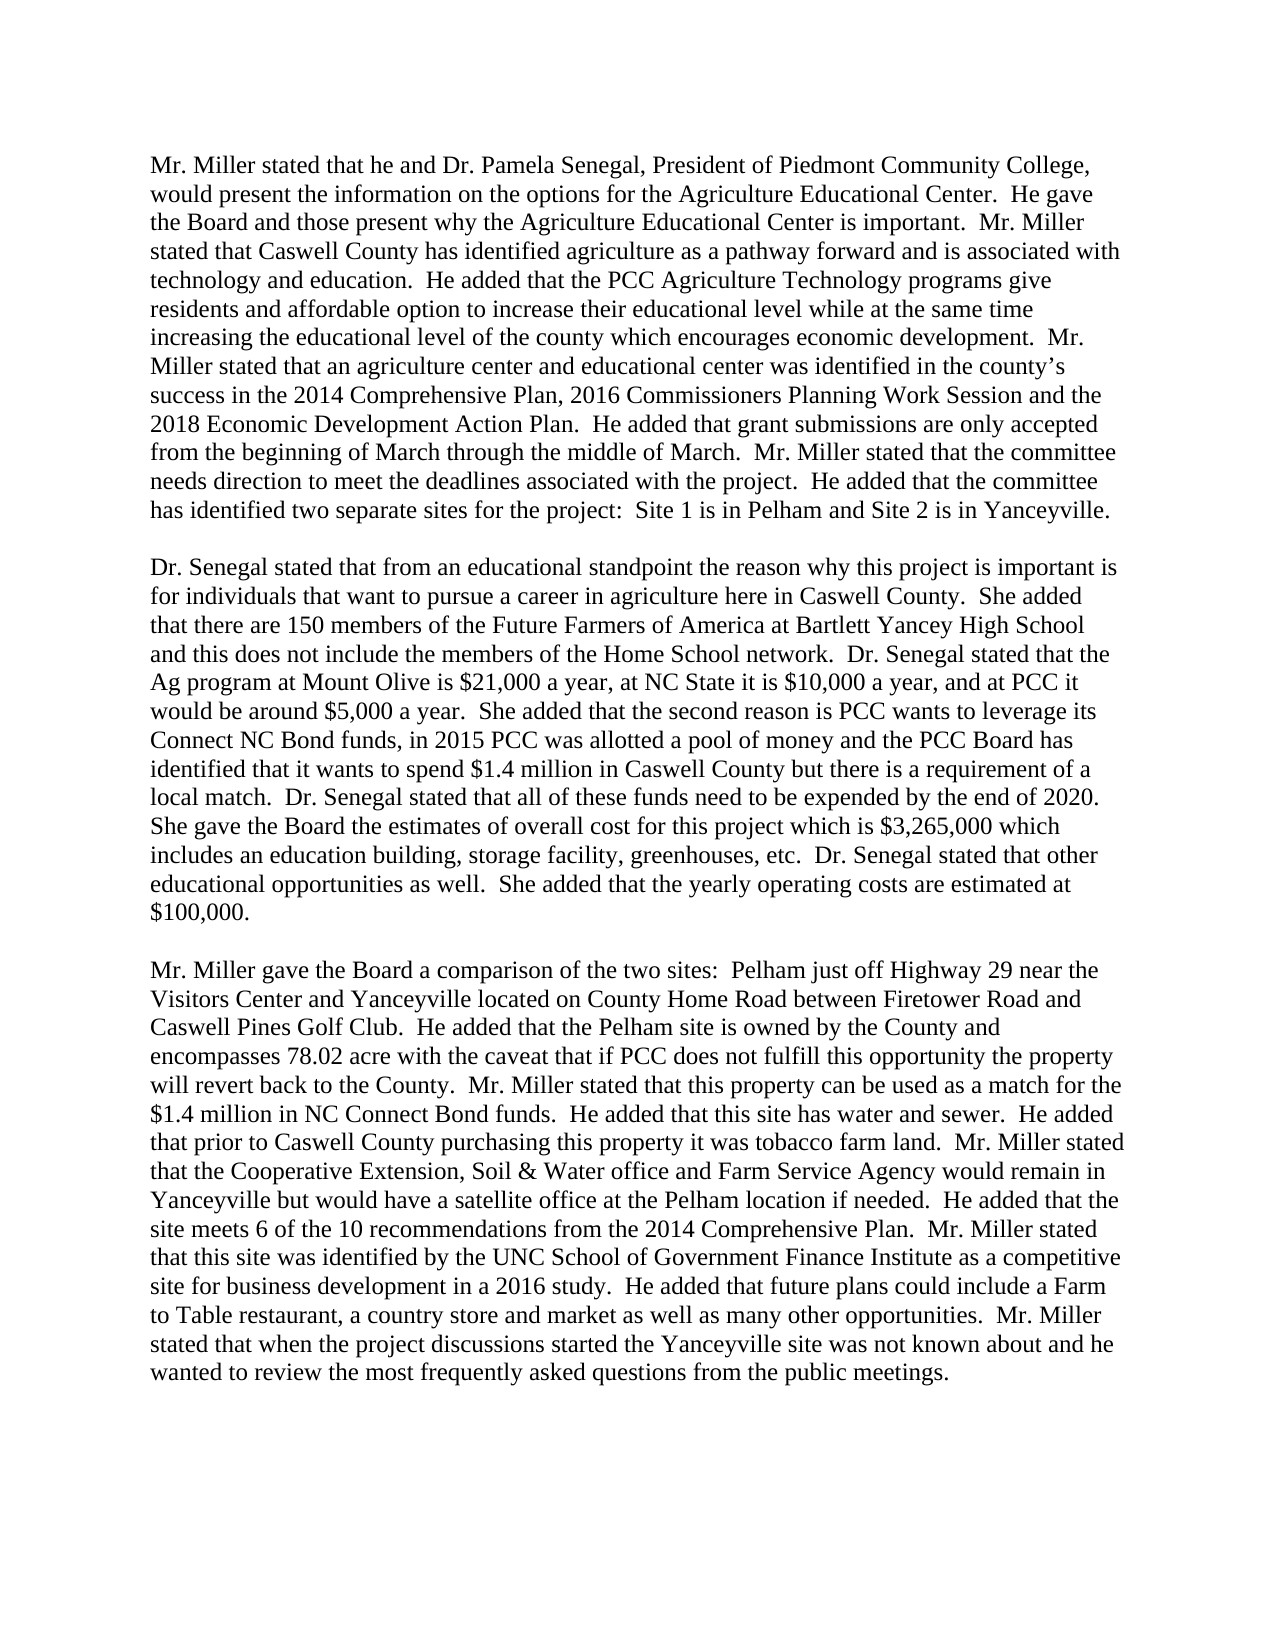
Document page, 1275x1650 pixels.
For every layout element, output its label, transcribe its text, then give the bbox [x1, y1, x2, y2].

text Mr. Miller gave the Board a comparison of the two sites: Pelham just off Highway 29 near the Visitors Center and Yanceyville located on County Home Road between Firetower Road and Caswell Pines Golf Club. He added that the Pelham site is owned by the County and encompasses 78.02 acre with the caveat that if PCC does not fulfill this opportunity the property will revert back to the County. Mr. Miller stated that this property can be used as a match for the $1.4 million in NC Connect Bond funds. He added that this site has water and sewer. He added that prior to Caswell County purchasing this property it was tobacco farm land. Mr. Miller stated that the Cooperative Extension, Soil & Water office and Farm Service Agency would remain in Yanceyville but would have a satellite office at the Pelham location if needed. He added that the site meets 6 of the 10 recommendations from the 2014 Comprehensive Plan. Mr. Miller stated that this site was identified by the UNC School of Government Finance Institute as a competitive site for business development in a 2016 study. He added that future plans could include a Farm to Table restaurant, a country store and market as well as many other opportunities. Mr. Miller stated that when the project discussions started the Yanceyville site was not known about and he wanted to review the most frequently asked questions from the public meetings. [150, 955, 1125, 1386]
text Mr. Miller stated that he and Dr. Pamela Senegal, President of Piedmont Community College, would present the information on the options for the Agriculture Educational Center. He gave the Board and those present why the Agriculture Educational Center is important. Mr. Miller stated that Caswell County has identified agriculture as a pathway forward and is associated with technology and education. He added that the PCC Agriculture Technology programs give residents and affordable option to increase their educational level while at the same time increasing the educational level of the county which encourages economic development. Mr. Miller stated that an agriculture center and educational center was identified in the county’s success in the 2014 Comprehensive Plan, 2016 Commissioners Planning Work Session and the 2018 Economic Development Action Plan. He added that grant submissions are only accepted from the beginning of March through the middle of March. Mr. Miller stated that the committee needs direction to meet the deadlines associated with the project. He added that the committee has identified two separate sites for the project: Site 1 is in Pelham and Site 2 is in Yanceyville. [150, 150, 1125, 524]
text Dr. Senegal stated that from an educational standpoint the reason why this project is important is for individuals that want to pursue a career in agriculture here in Caswell County. She added that there are 150 members of the Future Farmers of America at Bartlett Yancey High School and this does not include the members of the Home School network. Dr. Senegal stated that the Ag program at Mount Olive is $21,000 a year, at NC State it is $10,000 a year, and at PCC it would be around $5,000 a year. She added that the second reason is PCC wants to leverage its Connect NC Bond funds, in 2015 PCC was allotted a pool of money and the PCC Board has identified that it wants to spend $1.4 million in Caswell County but there is a requirement of a local match. Dr. Senegal stated that all of these funds need to be expended by the end of 2020. She gave the Board the estimates of overall cost for this project which is $3,265,000 which includes an education building, storage facility, greenhouses, etc. Dr. Senegal stated that other educational opportunities as well. She added that the yearly operating costs are estimated at $100,000. [150, 552, 1125, 926]
